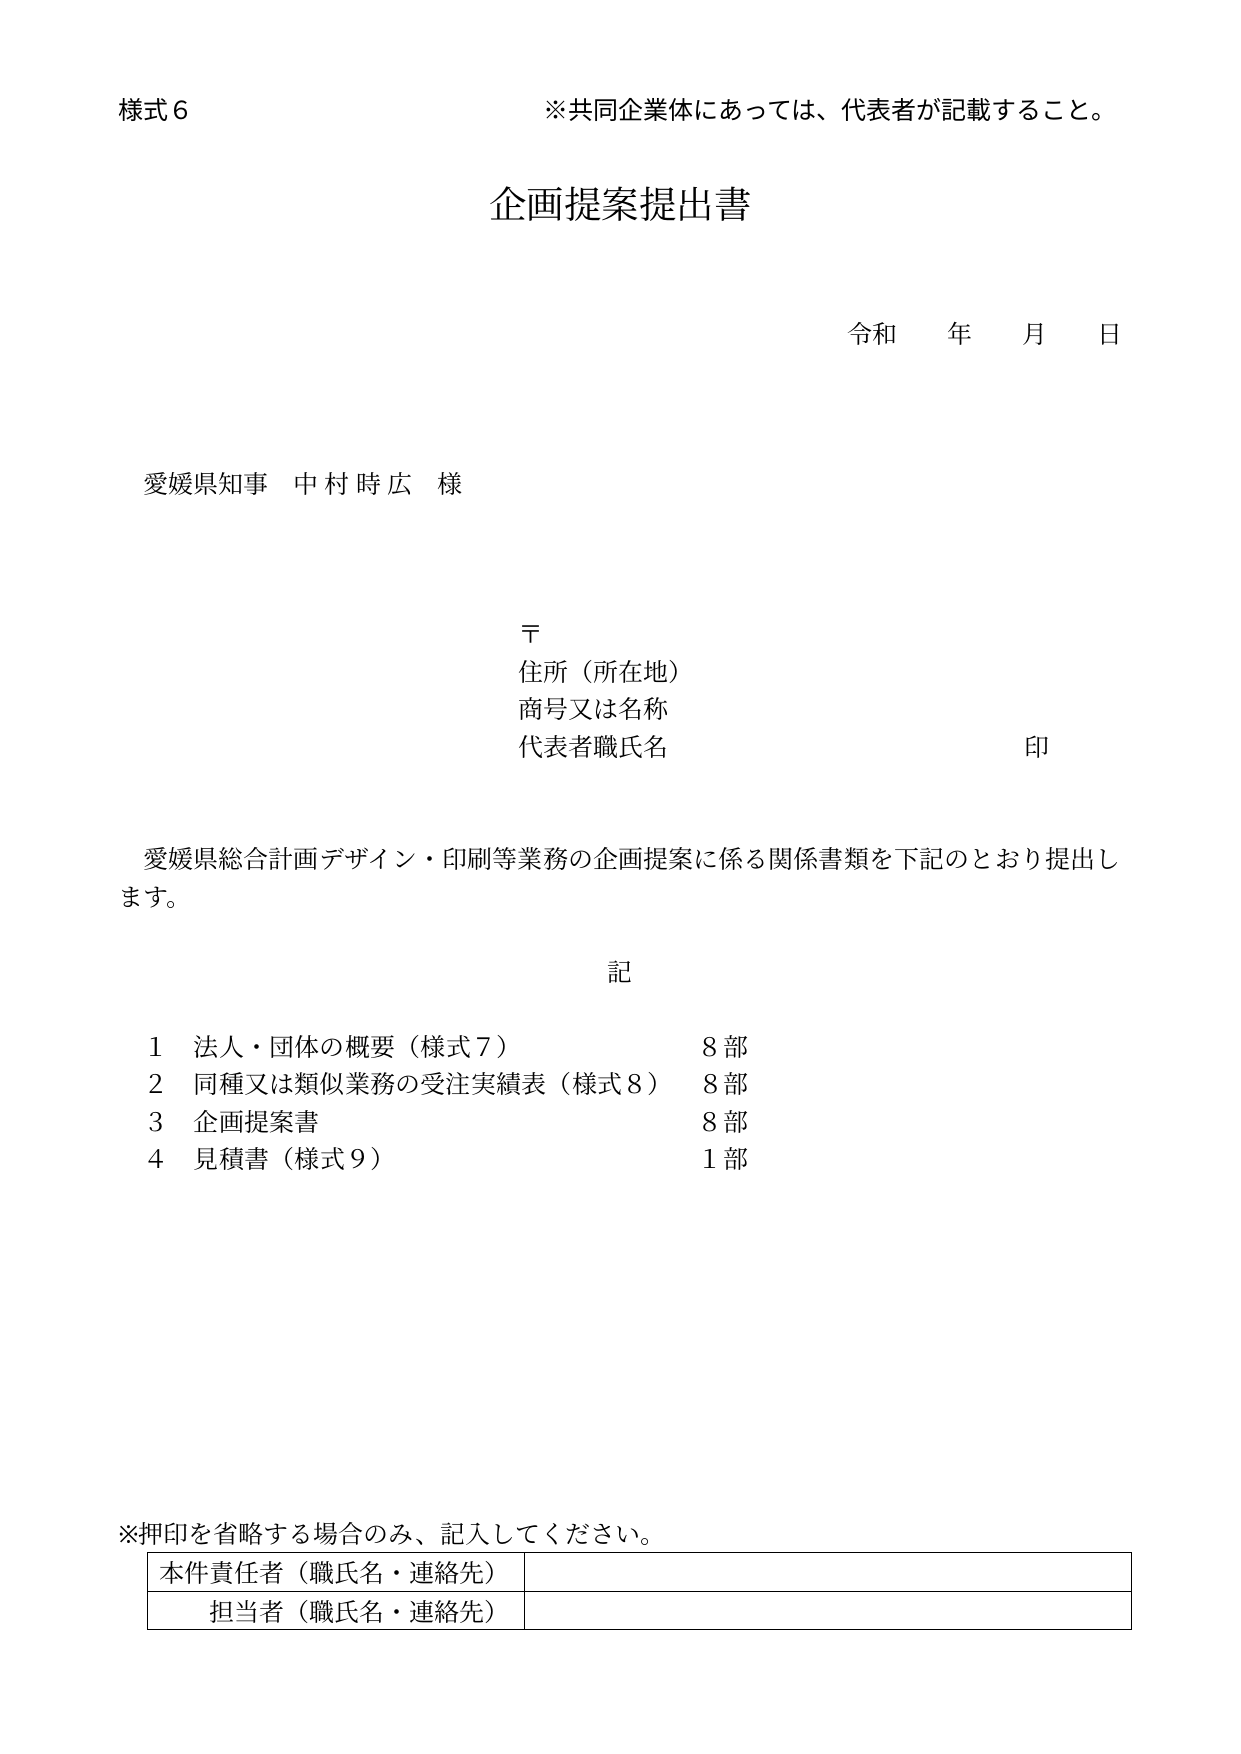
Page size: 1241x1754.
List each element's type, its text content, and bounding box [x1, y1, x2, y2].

table_header [525, 1553, 1131, 1591]
text ２ 同種又は類似業務の受注実績表（様式８） ８部 [118, 1064, 1122, 1102]
table_cell 担当者（職氏名・連絡先） [148, 1592, 524, 1629]
table_header 本件責任者（職氏名・連絡先） [148, 1553, 524, 1591]
text 様式６ ※共同企業体にあっては、代表者が記載すること。 [118, 89, 1122, 127]
text 代表者職氏名 印 [118, 727, 1122, 764]
text 企画提案提出書 [118, 164, 1122, 239]
text 令和 年 月 日 [118, 314, 1122, 352]
text 愛媛県知事 中 村 時 広 様 [118, 464, 1122, 502]
text 住所（所在地） [118, 652, 1122, 689]
text 〒 [118, 614, 1122, 652]
text 愛媛県総合計画デザイン・印刷等業務の企画提案に係る関係書類を下記のとおり提出します。 [118, 839, 1122, 914]
text ４ 見積書（様式９） １部 [118, 1139, 1122, 1177]
text 記 [118, 952, 1122, 989]
text ※押印を省略する場合のみ、記入してください。 [118, 1514, 1122, 1552]
text ３ 企画提案書 ８部 [118, 1102, 1122, 1139]
text 商号又は名称 [118, 689, 1122, 727]
table_cell [525, 1592, 1131, 1629]
text １ 法人・団体の概要（様式７） ８部 [118, 1027, 1122, 1064]
